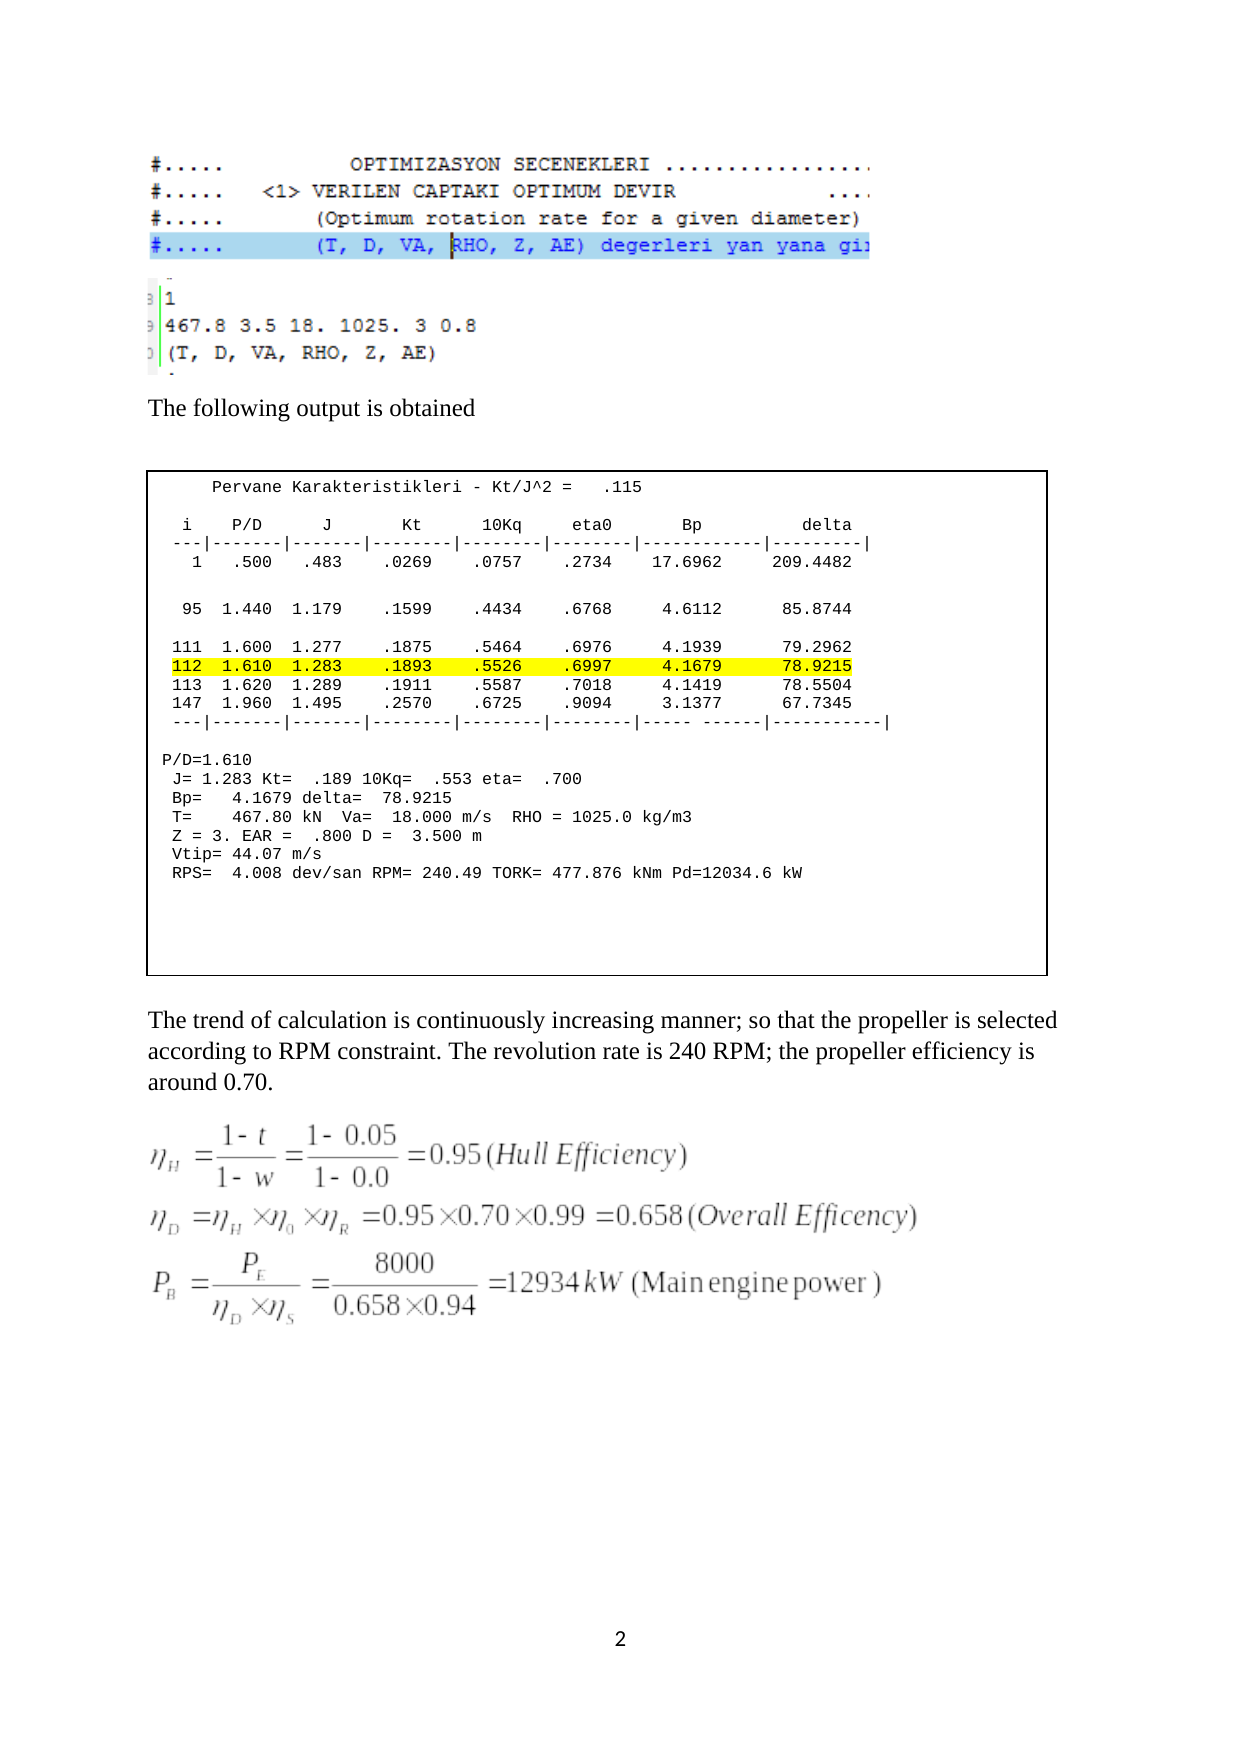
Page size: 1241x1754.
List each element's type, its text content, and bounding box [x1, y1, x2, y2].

picture [147, 278, 515, 375]
text The following output is obtained [148, 393, 1093, 422]
text The trend of calculation is continuously increasing manner; so that the propeller is selected according to RPM constraint. The revolution rate is 240 RPM; the propeller efficiency is around 0.70. [148, 488, 1093, 1096]
picture [147, 147, 870, 261]
